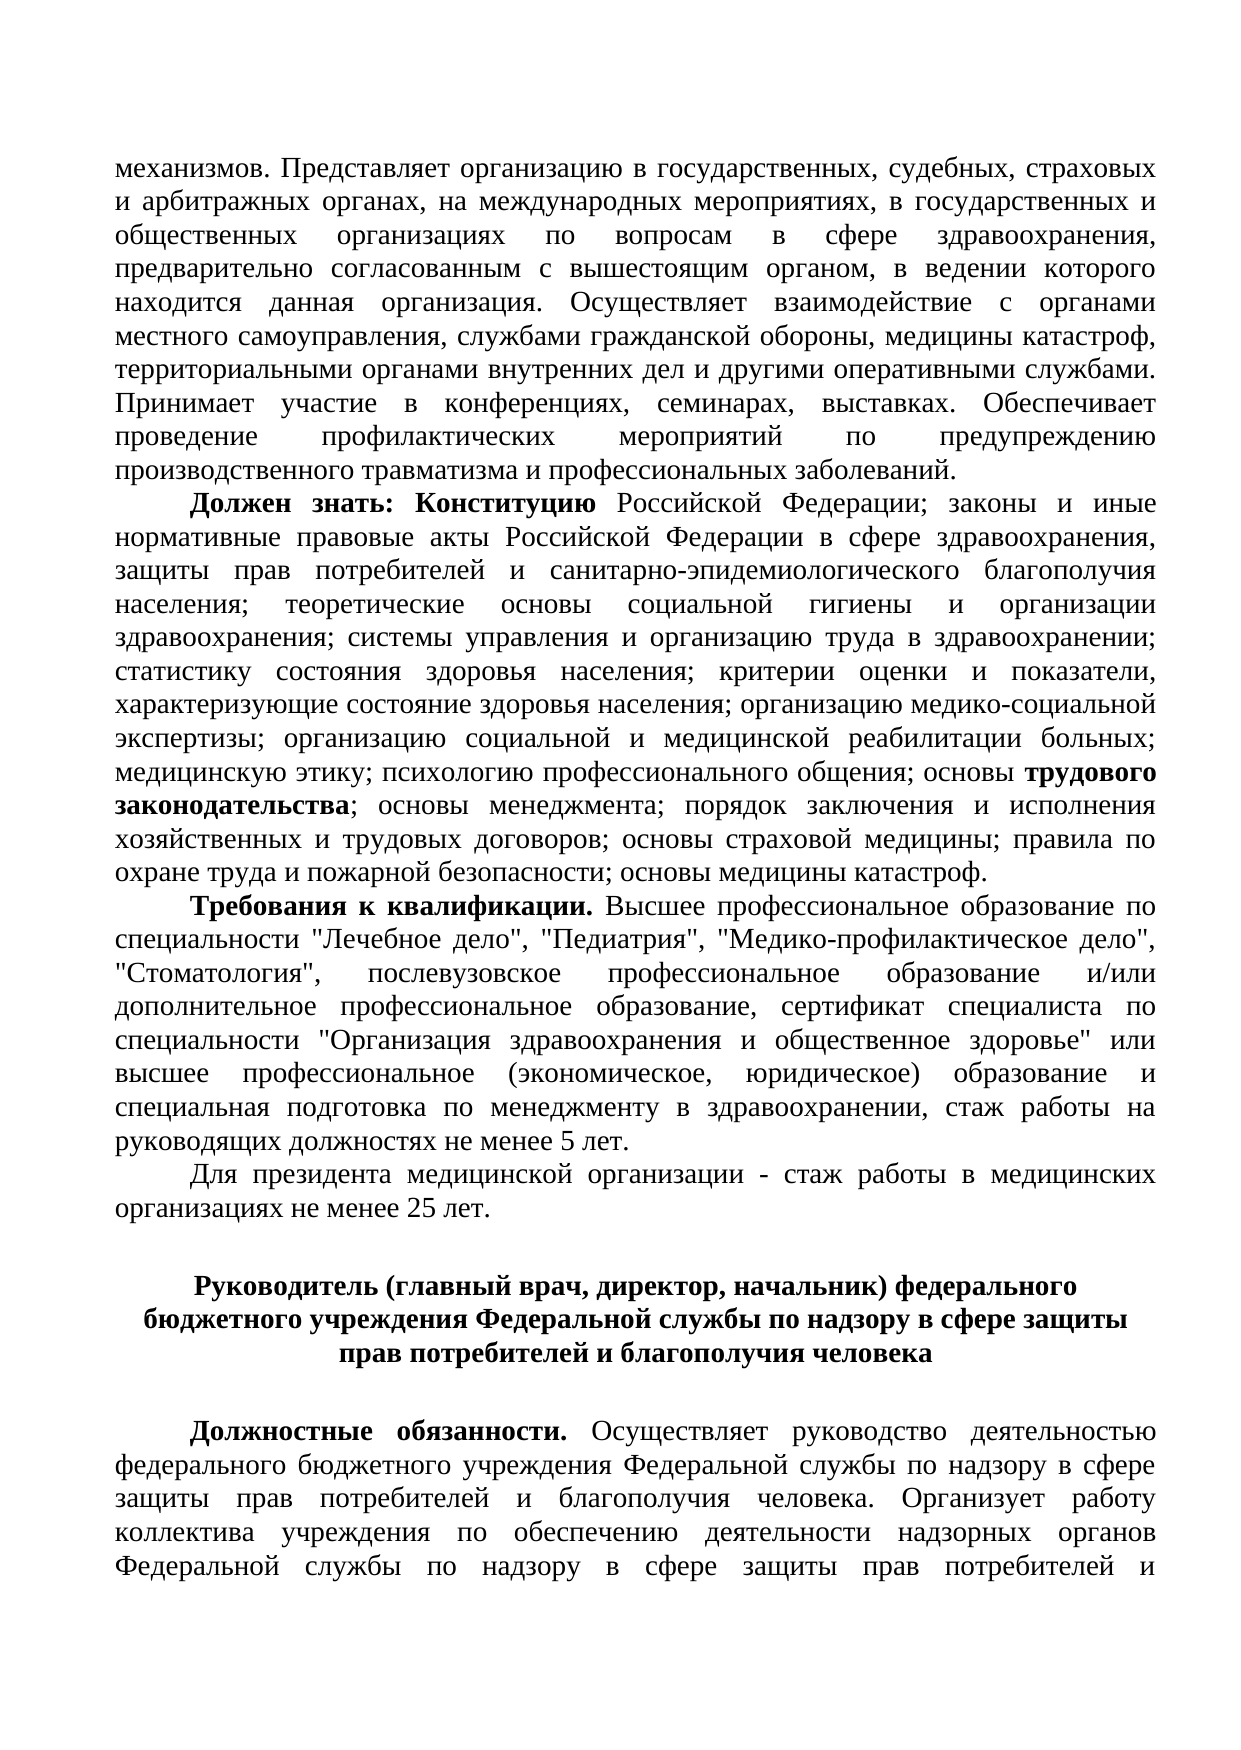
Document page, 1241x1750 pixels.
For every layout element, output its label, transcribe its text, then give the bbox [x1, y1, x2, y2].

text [114, 1413, 1157, 1581]
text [114, 150, 1157, 485]
text Должен знать: Конституцию Российской Федерации; законы и иные нормативные правовые акты Российской Федерации в сфере здравоохранения, защиты прав потребителей и санитарно-эпидемиологического благополучия населения; теоретические основы социальной гигиены и организации здравоохранения; системы управления и организацию труда в здравоохранении; статистику состояния здоровья населения; критерии оценки и показатели, характеризующие состояние здоровья населения; организацию медико-социальной экспертизы; организацию социальной и медицинской реабилитации больных; медицинскую этику; психологию профессионального общения; основы трудового законодательства; основы менеджмента; порядок заключения и исполнения хозяйственных и трудовых договоров; основы страховой медицины; правила по охране труда и пожарной безопасности; основы медицины катастроф. [114, 485, 1157, 888]
subtitle Руководитель (главный врач, директор, начальник) федерального бюджетного учреждения Федеральной службы по надзору в сфере защиты прав потребителей и благополучия человека [114, 1268, 1157, 1369]
text Требования к квалификации. Высшее профессиональное образование по специальности "Лечебное дело", "Педиатрия", "Медико-профилактическое дело", "Стоматология", послевузовское профессиональное образование и/или дополнительное профессиональное образование, сертификат специалиста по специальности "Организация здравоохранения и общественное здоровье" или высшее профессиональное (экономическое, юридическое) образование и специальная подготовка по менеджменту в здравоохранении, стаж работы на руководящих должностях не менее 5 лет. [114, 888, 1157, 1156]
text Для президента медицинской организации - стаж работы в медицинских организациях не менее 25 лет. [114, 1156, 1157, 1223]
